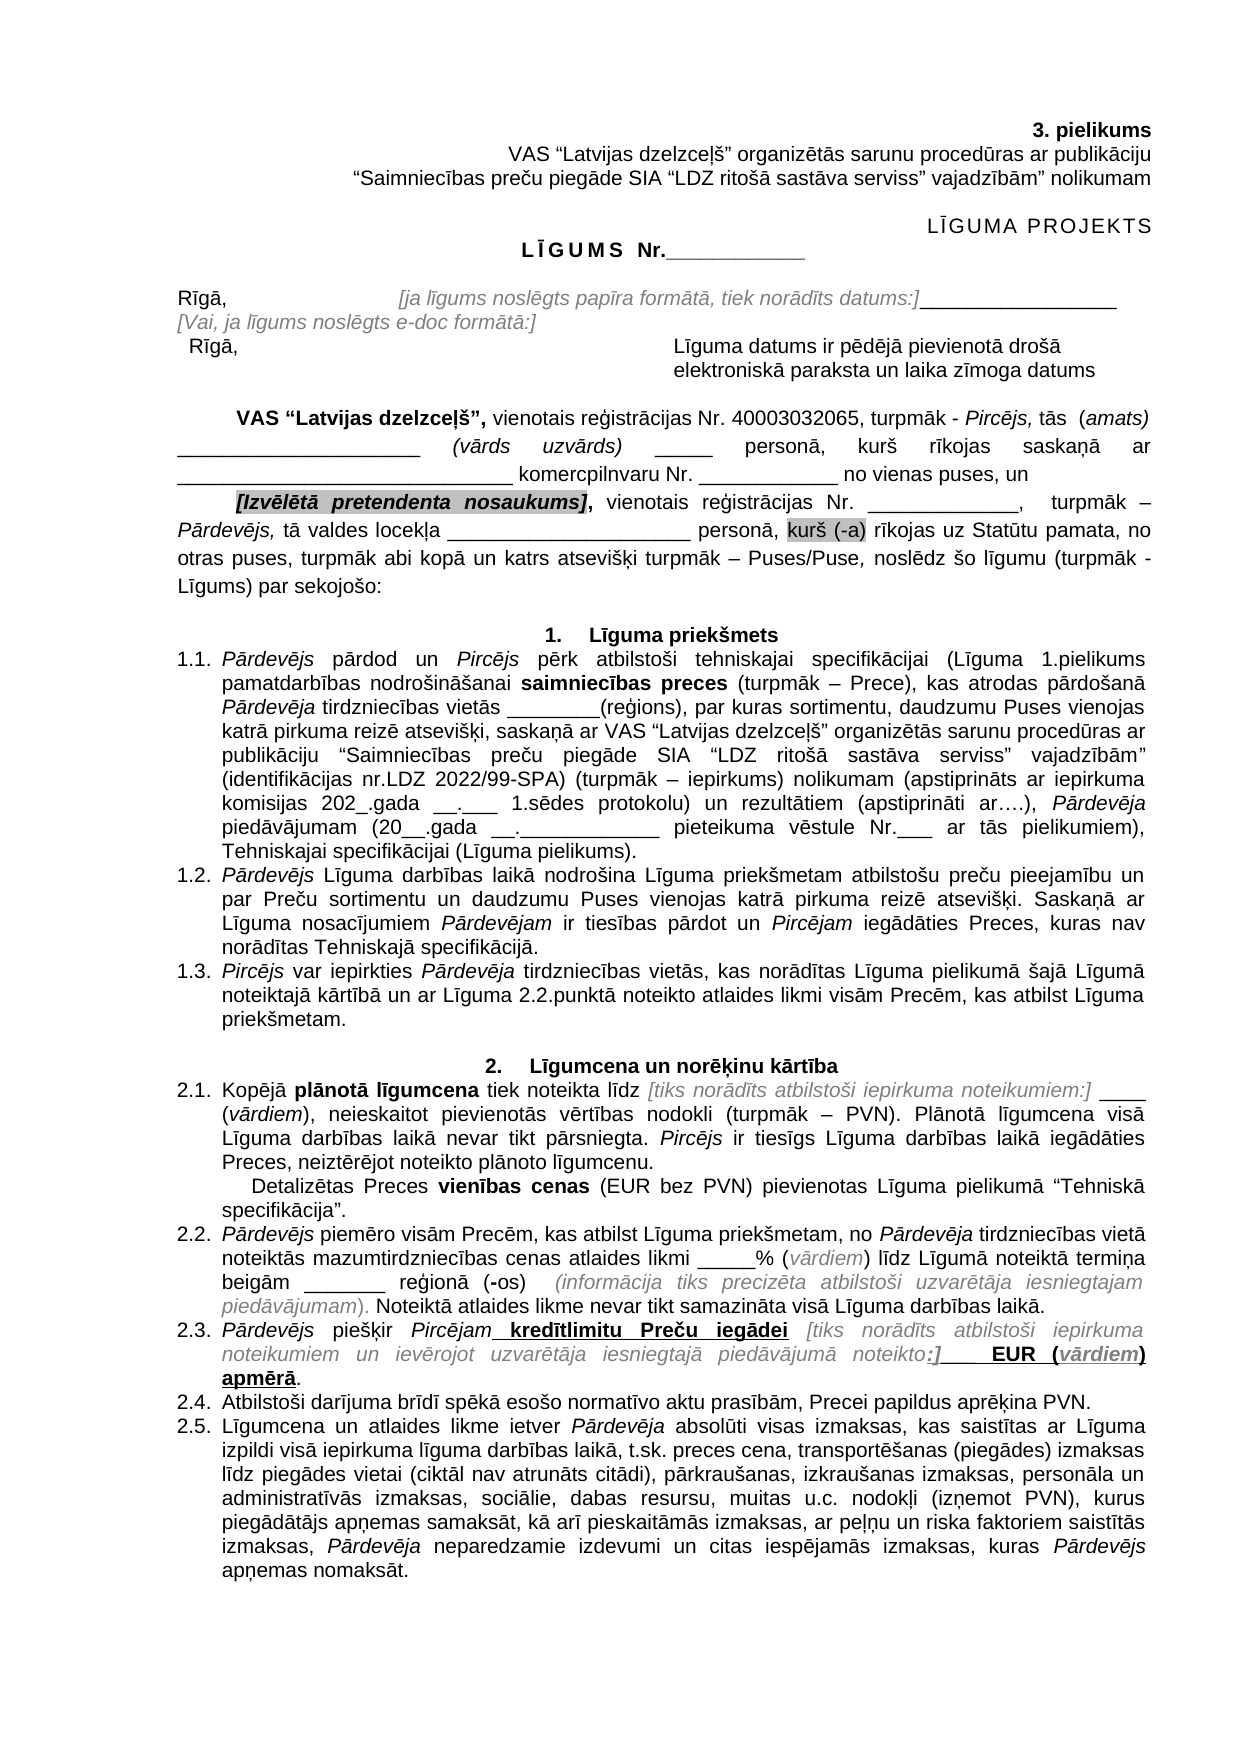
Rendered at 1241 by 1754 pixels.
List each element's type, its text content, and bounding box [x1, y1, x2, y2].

list Pārdevējs piemēro visām Precēm, kas atbilst Līguma priekšmetam, no Pārdevēja tirdzniecības vietā noteiktās mazumtirdzniecības cenas atlaides likmi _____% (vārdiem) līdz Līgumā noteiktā termiņa beigām _______ reģionā (-os) (informācija tiks precizēta atbilstoši uzvarētāja iesniegtajam piedāvājumam). Noteiktā atlaides likme nevar tikt samazināta visā Līguma darbības laikā. [177, 1222, 1146, 1318]
table_header Līguma datums ir pēdējā pievienotā drošā elektroniskā paraksta un laika zīmoga datums [662, 334, 1152, 403]
list Atbilstoši darījuma brīdī spēkā esošo normatīvo aktu prasībām, Precei papildus aprēķina PVN. [177, 1390, 1146, 1414]
list Līgumcena un atlaides likme ietver Pārdevēja absolūti visas izmaksas, kas saistītas ar Līguma izpildi visā iepirkuma līguma darbības laikā, t.sk. preces cena, transportēšanas (piegādes) izmaksas līdz piegādes vietai (ciktāl nav atrunāts citādi), pārkraušanas, izkraušanas izmaksas, personāla un administratīvās izmaksas, sociālie, dabas resursu, muitas u.c. nodokļi (izņemot PVN), kurus piegādātājs apņemas samaksāt, kā arī pieskaitāmās izmaksas, ar peļņu un riska faktoriem saistītās izmaksas, Pārdevēja neparedzamie izdevumi un citas iespējamās izmaksas, kuras Pārdevējs apņemas nomaksāt. [177, 1414, 1146, 1581]
text VAS “Latvijas dzelzceļš”, vienotais reģistrācijas Nr. 40003032065, turpmāk - Pircējs, tās (amats) _____________________ (vārds uzvārds) _____ personā, kurš rīkojas saskaņā ar _____________________________ komercpilnvaru Nr. ____________ no vienas puses, un [177, 403, 1152, 487]
table_header Rīgā, [177, 334, 662, 403]
list Kopējā plānotā līgumcena tiek noteikta līdz [tiks norādīts atbilstoši iepirkuma noteikumiem:] ____ (vārdiem), neieskaitot pievienotās vērtības nodokli (turpmāk – PVN). Plānotā līgumcena visā Līguma darbības laikā nevar tikt pārsniegta. Pircējs ir tiesīgs Līguma darbības laikā iegādāties Preces, neiztērējot noteikto plānoto līgumcenu. [177, 1078, 1146, 1174]
list Pārdevējs Līguma darbības laikā nodrošina Līguma priekšmetam atbilstošu preču pieejamību un par Preču sortimentu un daudzumu Puses vienojas katrā pirkuma reizē atsevišķi. Saskaņā ar Līguma nosacījumiem Pārdevējam ir tiesības pārdot un Pircējam iegādāties Preces, kuras nav norādītas Tehniskajā specifikācijā. [177, 863, 1146, 958]
list Līgumcena un norēķinu kārtība [177, 1054, 1146, 1078]
list Līguma priekšmets [177, 623, 1146, 647]
text LĪGUMA PROJEKTS [177, 214, 1152, 238]
text [Izvēlētā pretendenta nosaukums], vienotais reģistrācijas Nr. _____________, turpmāk – Pārdevējs, tā valdes locekļa _____________________ personā, kurš (-a) rīkojas uz Statūtu pamata, no otras puses, turpmāk abi kopā un katrs atsevišķi turpmāk – Puses/Puse, noslēdz šo līgumu (turpmāk - Līgums) par sekojošo: [177, 570, 1152, 599]
list Pārdevējs piešķir Pircējam kredītlimitu Preču iegādei [tiks norādīts atbilstoši iepirkuma noteikumiem un ievērojot uzvarētāja iesniegtajā piedāvājumā noteikto:]___ EUR (vārdiem) apmērā. [177, 1318, 1146, 1390]
text “Saimniecības preču piegāde SIA “LDZ ritošā sastāva serviss” vajadzībām” nolikumam [281, 166, 1152, 190]
text [Izvēlētā pretendenta nosaukums], vienotais reģistrācijas Nr. _____________, turpmāk – Pārdevējs, tā valdes locekļa _____________________ personā, kurš (-a) rīkojas uz Statūtu pamata, no otras puses, turpmāk abi kopā un katrs atsevišķi turpmāk – Puses/Puse, noslēdz šo līgumu (turpmāk - Līgums) par sekojošo: [177, 487, 1152, 546]
list Pircējs var iepirkties Pārdevēja tirdzniecības vietās, kas norādītas Līguma pielikumā šajā Līgumā noteiktajā kārtībā un ar Līguma 2.2.punktā noteikto atlaides likmi visām Precēm, kas atbilst Līguma priekšmetam. [177, 958, 1146, 1030]
list Pārdevējs pārdod un Pircējs pērk atbilstoši tehniskajai specifikācijai (Līguma 1.pielikums pamatdarbības nodrošināšanai saimniecības preces (turpmāk – Prece), kas atrodas pārdošanā Pārdevēja tirdzniecības vietās ________(reģions), par kuras sortimentu, daudzumu Puses vienojas katrā pirkuma reizē atsevišķi, saskaņā ar VAS “Latvijas dzelzceļš” organizētās sarunu procedūras ar publikāciju “Saimniecības preču piegāde SIA “LDZ ritošā sastāva serviss” vajadzībām” (identifikācijas nr.LDZ 2022/99-SPA) (turpmāk – iepirkums) nolikumam (apstiprināts ar iepirkuma komisijas 202_.gada __.___ 1.sēdes protokolu) un rezultātiem (apstiprināti ar….), Pārdevēja piedāvājumam (20__.gada __.____________ pieteikuma vēstule Nr.___ ar tās pielikumiem), Tehniskajai specifikācijai (Līguma pielikums). [177, 647, 1146, 863]
text [Vai, ja līgums noslēgts e-doc formātā:] [177, 310, 1152, 334]
text LĪGUMS Nr.____________ [177, 238, 1149, 262]
text Rīgā, [ja līgums noslēgts papīra formātā, tiek norādīts datums:]_________________ [177, 286, 1146, 310]
text 3. pielikums [177, 118, 1152, 142]
text VAS “Latvijas dzelzceļš” organizētās sarunu procedūras ar publikāciju [281, 142, 1152, 166]
text Detalizētas Preces vienības cenas (EUR bez PVN) pievienotas Līguma pielikumā “Tehniskā specifikācija”. [222, 1174, 1146, 1222]
